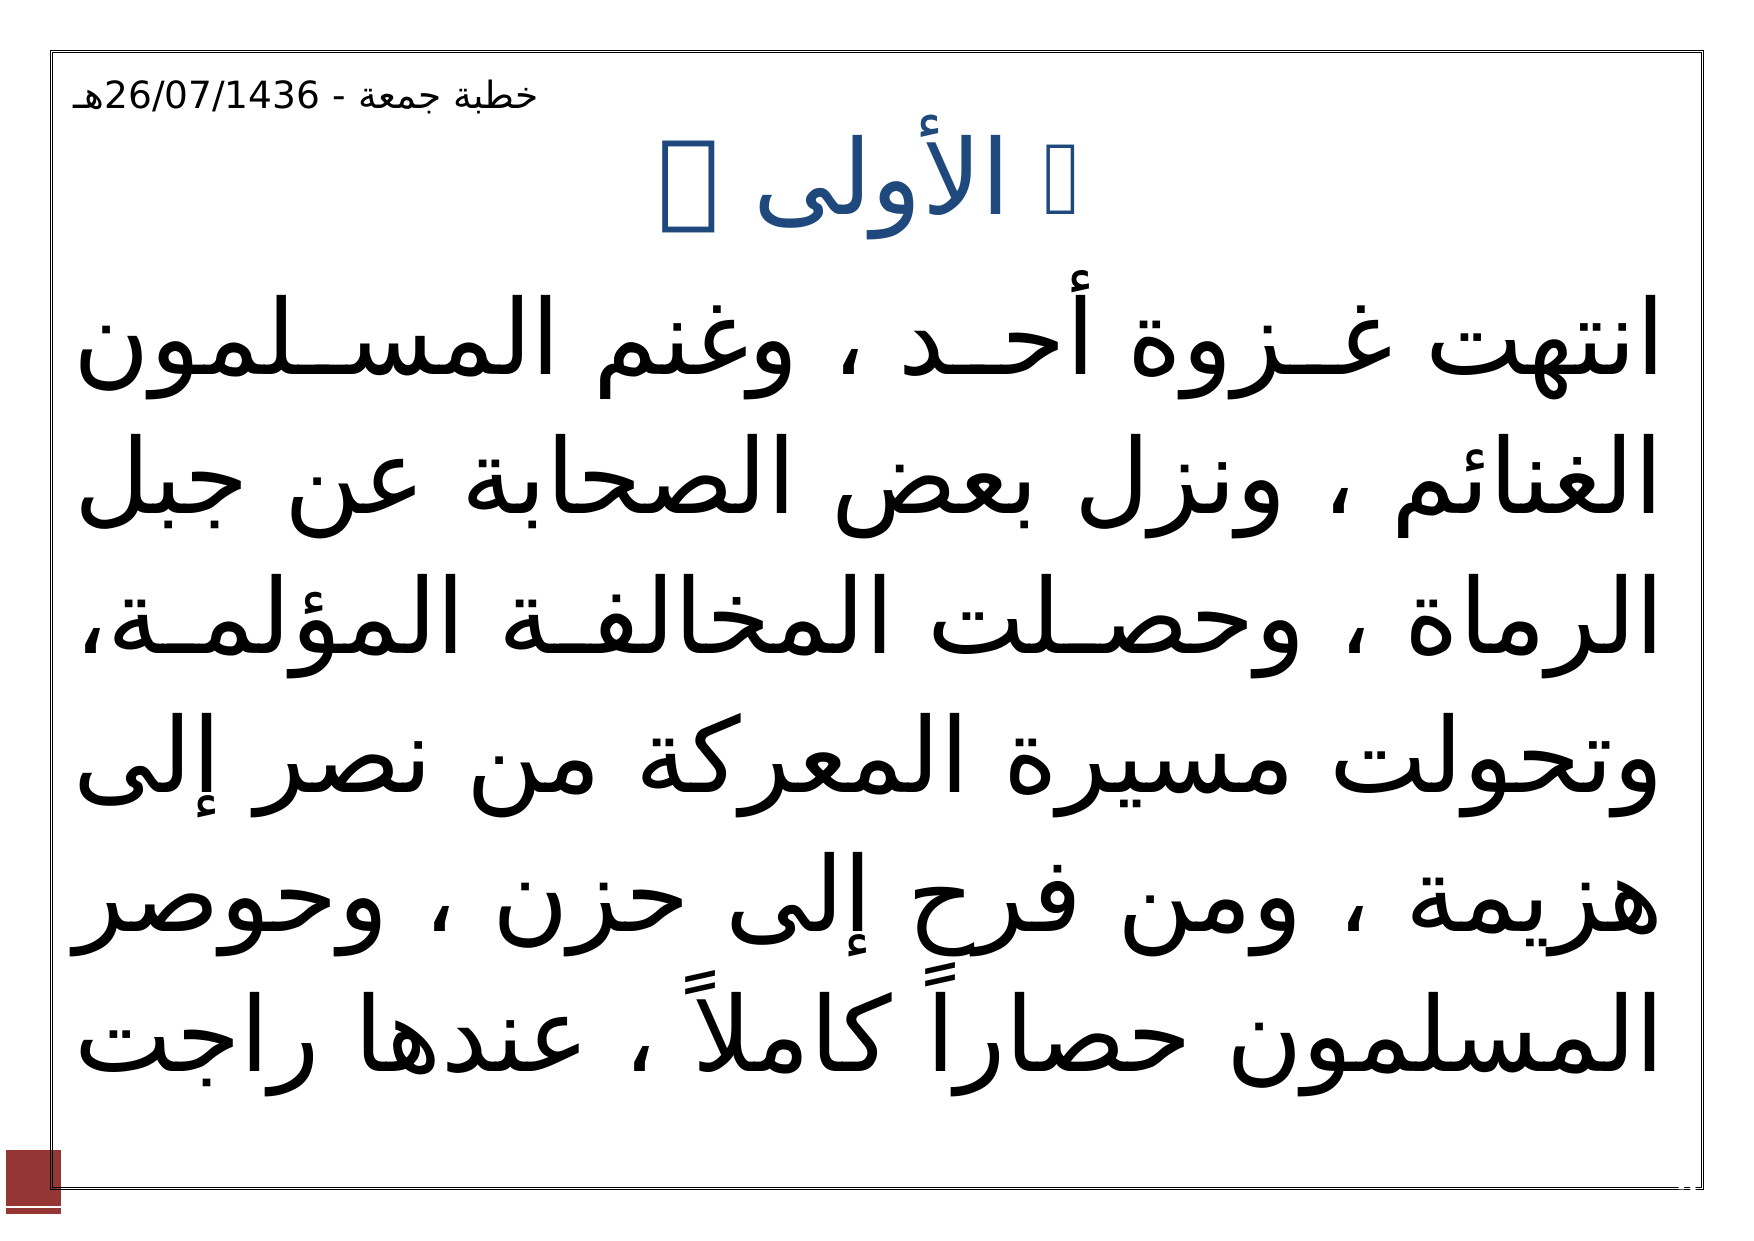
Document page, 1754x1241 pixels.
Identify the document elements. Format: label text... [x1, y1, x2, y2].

text الأولى [74, 117, 1665, 239]
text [74, 278, 1665, 1096]
